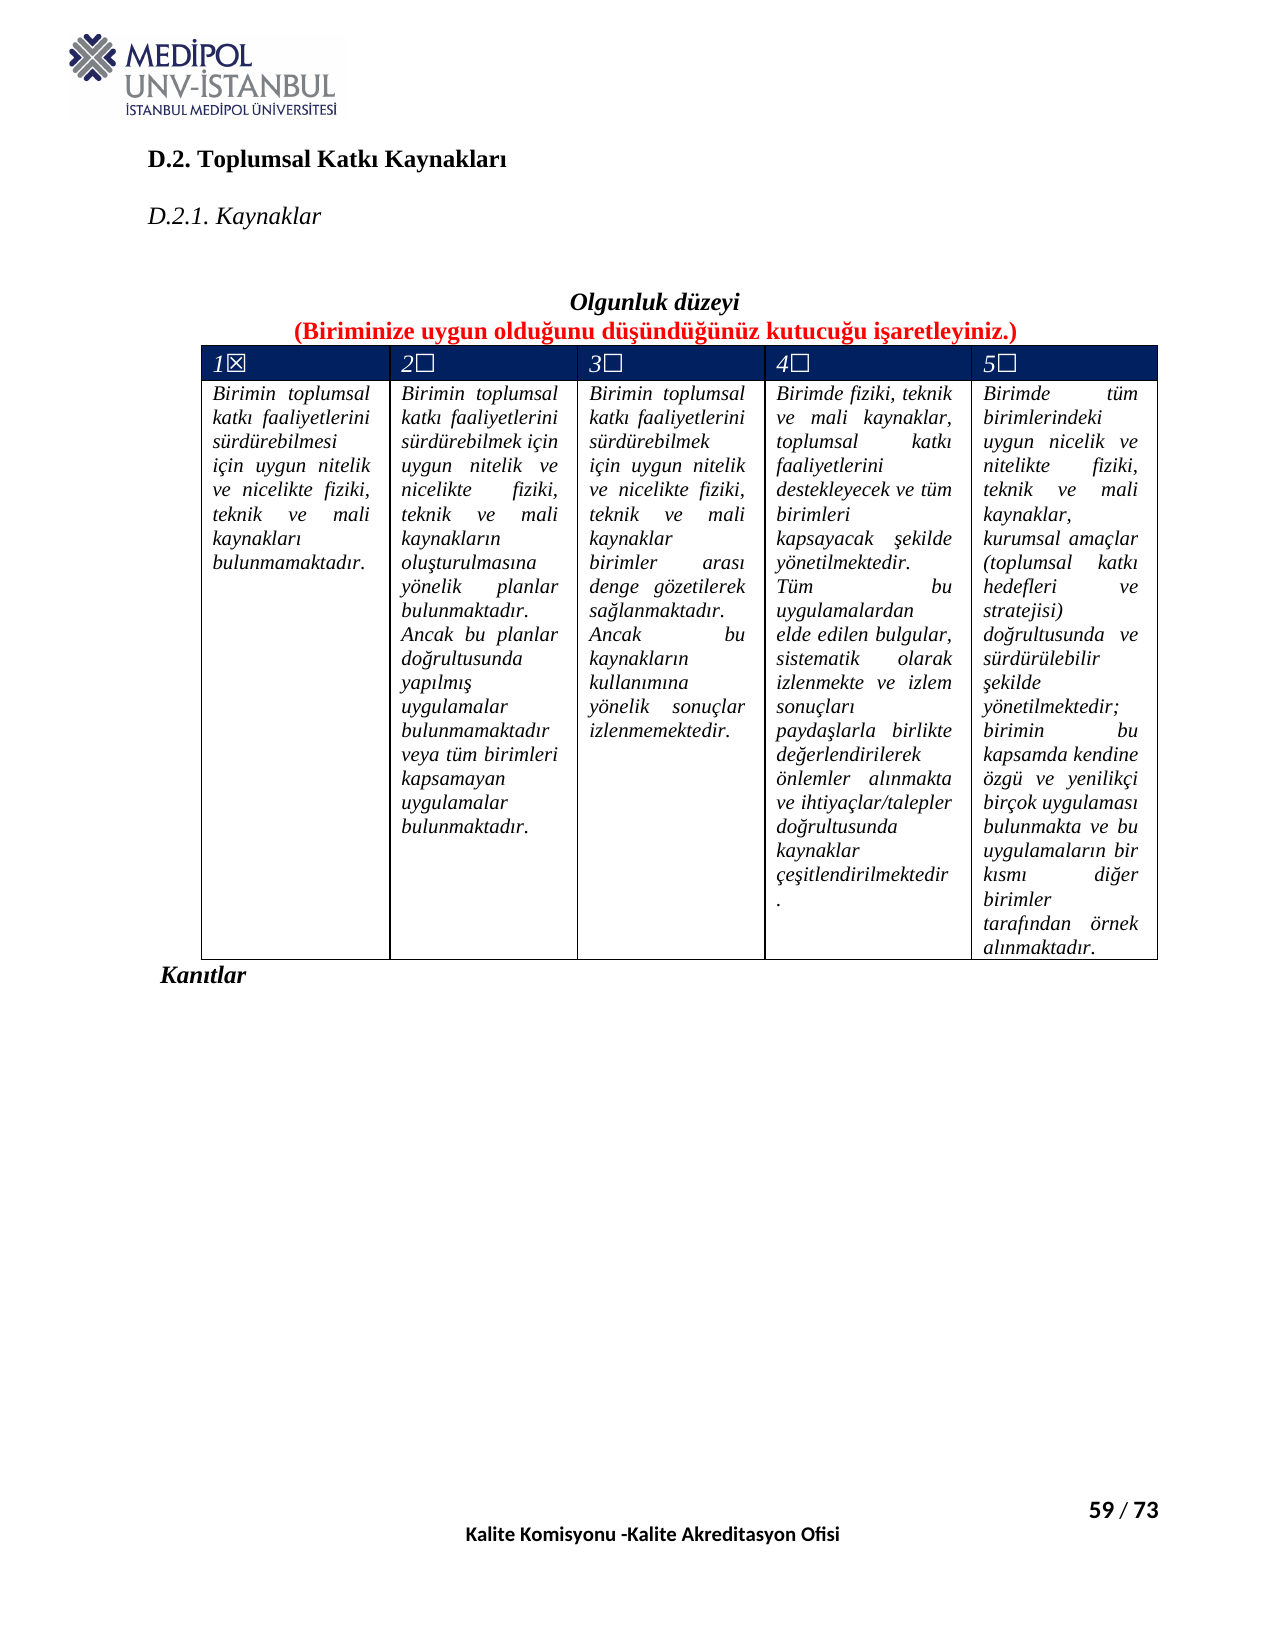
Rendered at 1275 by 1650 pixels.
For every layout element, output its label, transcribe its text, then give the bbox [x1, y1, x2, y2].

subtitle Kanıtlar [160, 960, 1152, 988]
table_cell Birimin toplumsal katkı faaliyetlerini sürdürebilmek için uygun nitelik ve nicelikte fiziki, teknik ve mali kaynakların oluşturulmasına yönelik planlar bulunmaktadır. Ancak bu planlar doğrultusunda yapılmış uygulamalar bulunmamaktadır veya tüm birimleri kapsamayan uygulamalar bulunmaktadır. [391, 381, 577, 959]
table_cell Birimin toplumsal katkı faaliyetlerini sürdürebilmesi için uygun nitelik ve nicelikte fiziki, teknik ve mali kaynakları bulunmamaktadır. [202, 381, 389, 959]
subtitle (Biriminize uygun olduğunu düşündüğünüz kutucuğu işaretleyiniz.) [160, 316, 1152, 345]
table_cell Birimde fiziki, teknik ve mali kaynaklar, toplumsal katkı faaliyetlerini destekleyecek ve tüm birimleri kapsayacak şekilde yönetilmektedir. Tüm bu uygulamalardan elde edilen bulgular, sistematik olarak izlenmekte ve izlem sonuçları paydaşlarla birlikte değerlendirilerek önlemler alınmakta ve ihtiyaçlar/talepler doğrultusunda kaynaklar çeşitlendirilmektedir. [766, 381, 971, 959]
picture [69, 34, 346, 120]
subtitle D.2. Toplumsal Katkı Kaynakları [148, 144, 1152, 172]
table_header 4 [766, 346, 971, 380]
table_header 2 [391, 346, 577, 380]
table_cell Birimde tüm birimlerindeki uygun nicelik ve nitelikte fiziki, teknik ve mali kaynaklar, kurumsal amaçlar (toplumsal katkı hedefleri ve stratejisi) doğrultusunda ve sürdürülebilir şekilde yönetilmektedir; birimin bu kapsamda kendine özgü ve yenilikçi birçok uygulaması bulunmakta ve bu uygulamaların bir kısmı diğer birimler tarafından örnek alınmaktadır. [972, 381, 1157, 959]
table_header 3 [578, 346, 764, 380]
table_cell Birimin toplumsal katkı faaliyetlerini sürdürebilmek için uygun nitelik ve nicelikte fiziki, teknik ve mali kaynaklar birimler arası denge gözetilerek sağlanmaktadır. Ancak bu kaynakların kullanımına yönelik sonuçlar izlenmemektedir. [578, 381, 764, 959]
table_header 5 [972, 346, 1157, 380]
table_header 1 [202, 346, 389, 380]
subtitle Olgunluk düzeyi [160, 287, 1152, 316]
subtitle D.2.1. Kaynaklar [148, 201, 1152, 230]
